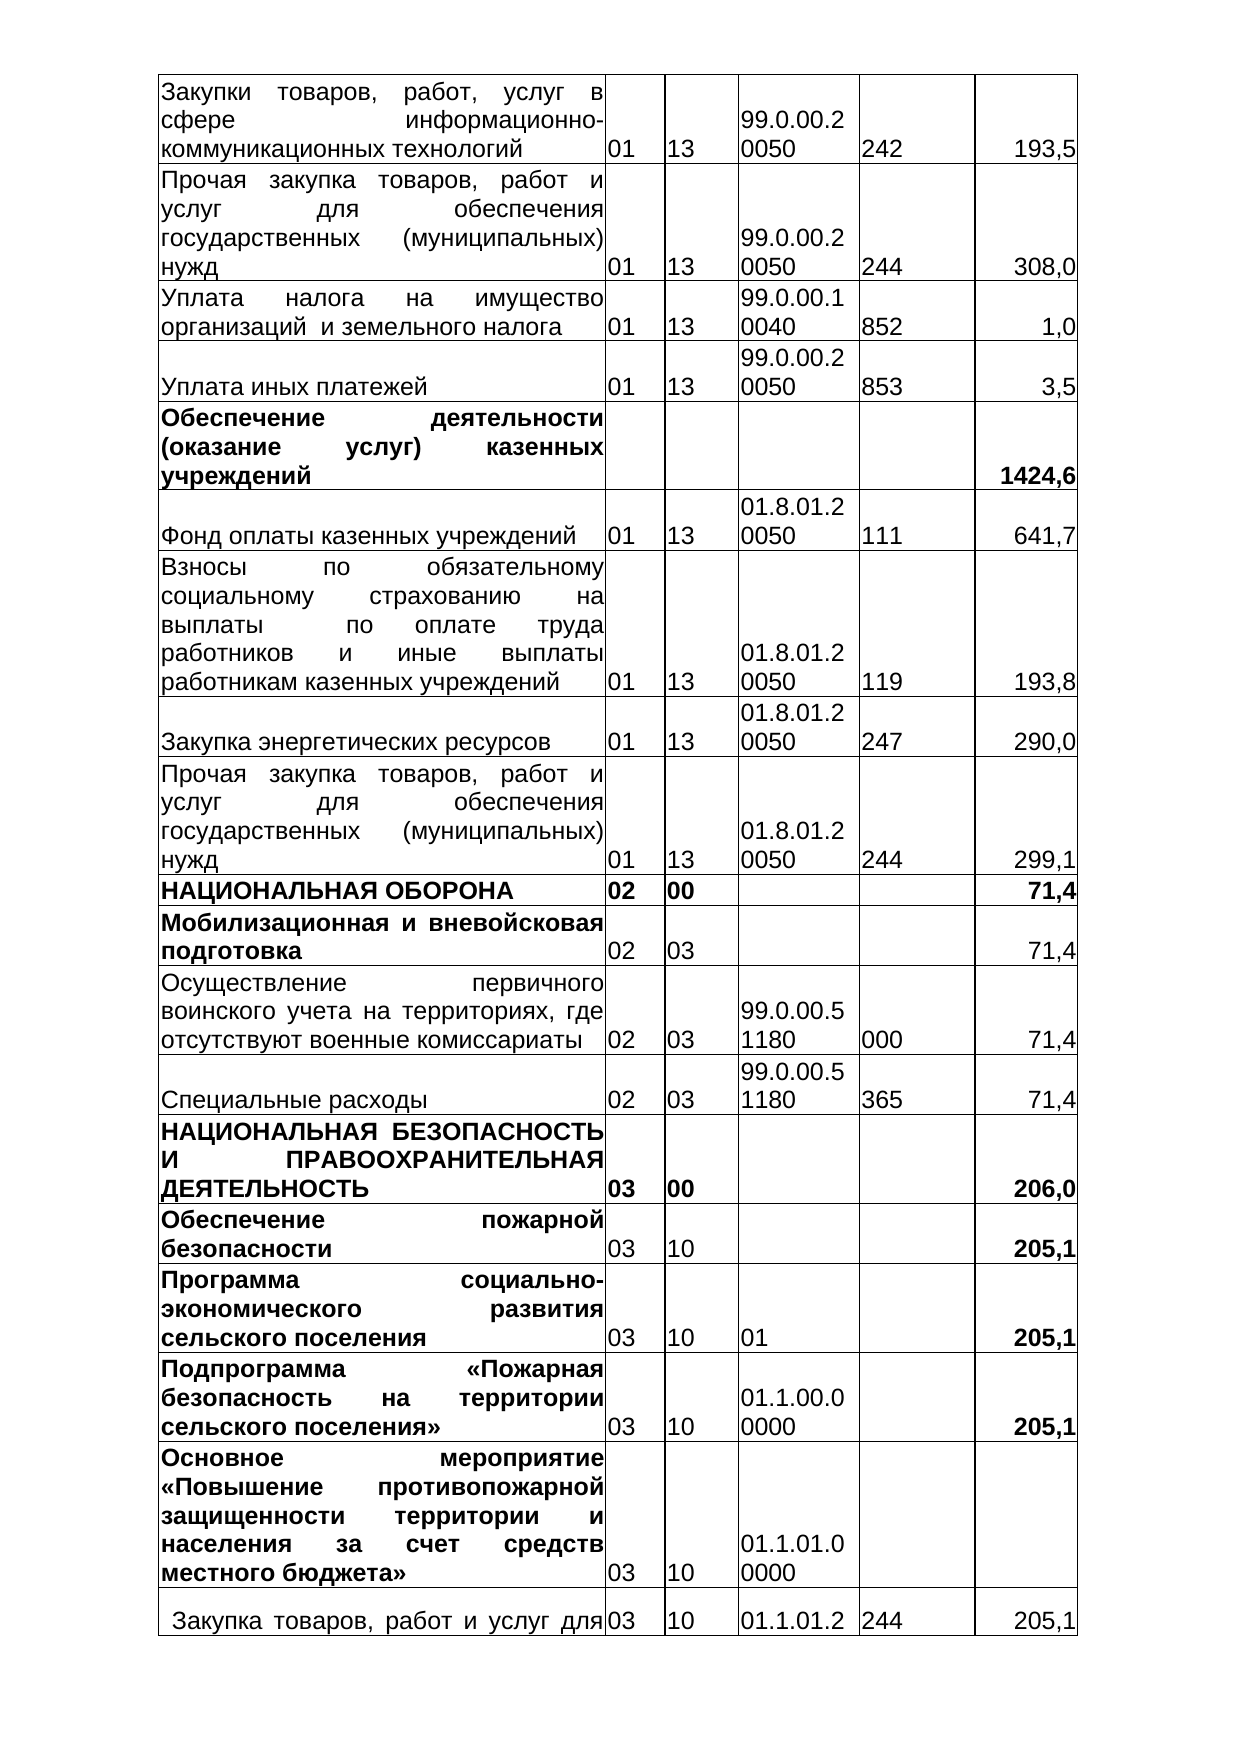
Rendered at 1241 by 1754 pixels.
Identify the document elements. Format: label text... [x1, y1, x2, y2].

table_cell 193,8 [976, 551, 1077, 696]
table_cell 1,0 [976, 281, 1077, 340]
table_cell Прочая закупка товаров, работ и услуг для обеспечения государственных (муниципальных) нужд [159, 164, 605, 280]
table_cell [860, 1264, 974, 1352]
table_cell 02 [606, 906, 664, 965]
table_cell Мобилизационная и вневойсковая подготовка [159, 906, 605, 965]
table_cell 03 [666, 906, 738, 965]
table_cell 365 [860, 1055, 974, 1114]
table_cell 01.1.00.00000 [739, 1353, 859, 1441]
table_cell 01 [606, 757, 664, 873]
table_cell 206,0 [976, 1115, 1077, 1203]
table_cell Осуществление первичного воинского учета на территориях, где отсутствуют военные комиссариаты [159, 966, 605, 1054]
table_cell Уплата иных платежей [159, 341, 605, 401]
table_cell [860, 875, 974, 905]
table_cell 13 [666, 341, 738, 401]
table_cell [666, 402, 738, 489]
table_cell 03 [606, 1442, 664, 1587]
table_cell 71,4 [976, 1055, 1077, 1114]
table_cell 99.0.00.51180 [739, 966, 859, 1054]
table_cell 01 [606, 551, 664, 696]
table_cell 852 [860, 281, 974, 340]
table_cell 290,0 [976, 697, 1077, 756]
table_cell 205,1 [976, 1588, 1077, 1635]
table_cell 00 [666, 1115, 738, 1203]
table_cell 1424,6 [976, 402, 1077, 489]
table_cell 247 [860, 697, 974, 756]
table_cell 03 [666, 1055, 738, 1114]
table_cell 10 [666, 1442, 738, 1587]
table_cell 13 [666, 164, 738, 280]
table_cell 853 [860, 341, 974, 401]
table_cell 3,5 [976, 341, 1077, 401]
table_cell 10 [666, 1353, 738, 1441]
table_cell 111 [860, 490, 974, 549]
table_cell Закупки товаров, работ, услуг в сфере информационно-коммуникационных технологий [159, 75, 605, 163]
table_cell 10 [666, 1588, 738, 1635]
table_cell [739, 1204, 859, 1263]
table_cell [739, 875, 859, 905]
table_cell 205,1 [976, 1204, 1077, 1263]
table_cell Подпрограмма «Пожарная безопасность на территории сельского поселения» [159, 1353, 605, 1441]
table_cell 01.1.01.20010 [739, 1588, 859, 1635]
table_cell [860, 1353, 974, 1441]
table_cell 244 [860, 164, 974, 280]
table_cell 01.8.01.20050 [739, 551, 859, 696]
table_cell 02 [606, 875, 664, 905]
table_cell [860, 402, 974, 489]
table_cell Закупка энергетических ресурсов [159, 697, 605, 756]
table_cell Прочая закупка товаров, работ и услуг для обеспечения государственных (муниципальных) нужд [159, 757, 605, 873]
table_cell Специальные расходы [159, 1055, 605, 1114]
table_cell 13 [666, 757, 738, 873]
table_cell 01 [739, 1264, 859, 1352]
table_cell 242 [860, 75, 974, 163]
table_cell 01 [606, 697, 664, 756]
table_cell 02 [606, 1055, 664, 1114]
table_cell Основное мероприятие «Повышение противопожарной защищенности территории и населения за счет средств местного бюджета» [159, 1442, 605, 1587]
table_cell 13 [666, 490, 738, 549]
table_cell [860, 1442, 974, 1587]
table_cell 01 [606, 164, 664, 280]
table_cell 03 [666, 966, 738, 1054]
table_cell 205,1 [976, 1353, 1077, 1441]
table_cell 01 [606, 341, 664, 401]
table_cell 13 [666, 551, 738, 696]
table_cell [860, 1115, 974, 1203]
table_cell [739, 402, 859, 489]
table_cell [606, 402, 664, 489]
table_cell Взносы по обязательному социальному страхованию на выплаты по оплате труда работников и иные выплаты работникам казенных учреждений [159, 551, 605, 696]
table_cell 299,1 [976, 757, 1077, 873]
table_cell 13 [666, 75, 738, 163]
table_cell 10 [666, 1204, 738, 1263]
table_cell 01.8.01.20050 [739, 490, 859, 549]
table_cell 13 [666, 697, 738, 756]
table_cell 99.0.00.20050 [739, 341, 859, 401]
table_cell 01 [606, 75, 664, 163]
table_cell [976, 1442, 1077, 1587]
table_cell 01 [606, 281, 664, 340]
table_cell 244 [860, 1588, 974, 1635]
table_cell 03 [606, 1353, 664, 1441]
table_cell 10 [666, 1264, 738, 1352]
table_cell 205,1 [976, 1264, 1077, 1352]
table_cell 03 [606, 1264, 664, 1352]
table_cell НАЦИОНАЛЬНАЯ ОБОРОНА [159, 875, 605, 905]
table_cell Обеспечение пожарной безопасности [159, 1204, 605, 1263]
table_cell 03 [606, 1588, 664, 1635]
table_cell Фонд оплаты казенных учреждений [159, 490, 605, 549]
table_cell 99.0.00.20050 [739, 75, 859, 163]
table_cell 01.8.01.20050 [739, 697, 859, 756]
table_cell 99.0.00.20050 [739, 164, 859, 280]
table_cell 308,0 [976, 164, 1077, 280]
table_cell 13 [666, 281, 738, 340]
table_cell 193,5 [976, 75, 1077, 163]
table_cell 03 [606, 1204, 664, 1263]
table_cell 99.0.00.10040 [739, 281, 859, 340]
table_cell Уплата налога на имущество организаций и земельного налога [159, 281, 605, 340]
table_cell [860, 906, 974, 965]
table_cell 02 [606, 966, 664, 1054]
table_cell [860, 1204, 974, 1263]
table_cell 01.1.01.00000 [739, 1442, 859, 1587]
table_cell 244 [860, 757, 974, 873]
table_cell 71,4 [976, 875, 1077, 905]
table_cell 01.8.01.20050 [739, 757, 859, 873]
table_cell [739, 906, 859, 965]
table_cell 119 [860, 551, 974, 696]
table_cell НАЦИОНАЛЬНАЯ БЕЗОПАСНОСТЬ И ПРАВООХРАНИТЕЛЬНАЯ ДЕЯТЕЛЬНОСТЬ [159, 1115, 605, 1203]
table_cell 71,4 [976, 966, 1077, 1054]
table_cell 641,7 [976, 490, 1077, 549]
table_cell 000 [860, 966, 974, 1054]
table_cell 71,4 [976, 906, 1077, 965]
table_cell 03 [606, 1115, 664, 1203]
table_cell Обеспечение деятельности (оказание услуг) казенных учреждений [159, 402, 605, 489]
table_cell 01 [606, 490, 664, 549]
table_cell 00 [666, 875, 738, 905]
table_cell 99.0.00.51180 [739, 1055, 859, 1114]
table_cell Программа социально-экономического развития сельского поселения [159, 1264, 605, 1352]
table_cell [739, 1115, 859, 1203]
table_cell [159, 1588, 605, 1635]
